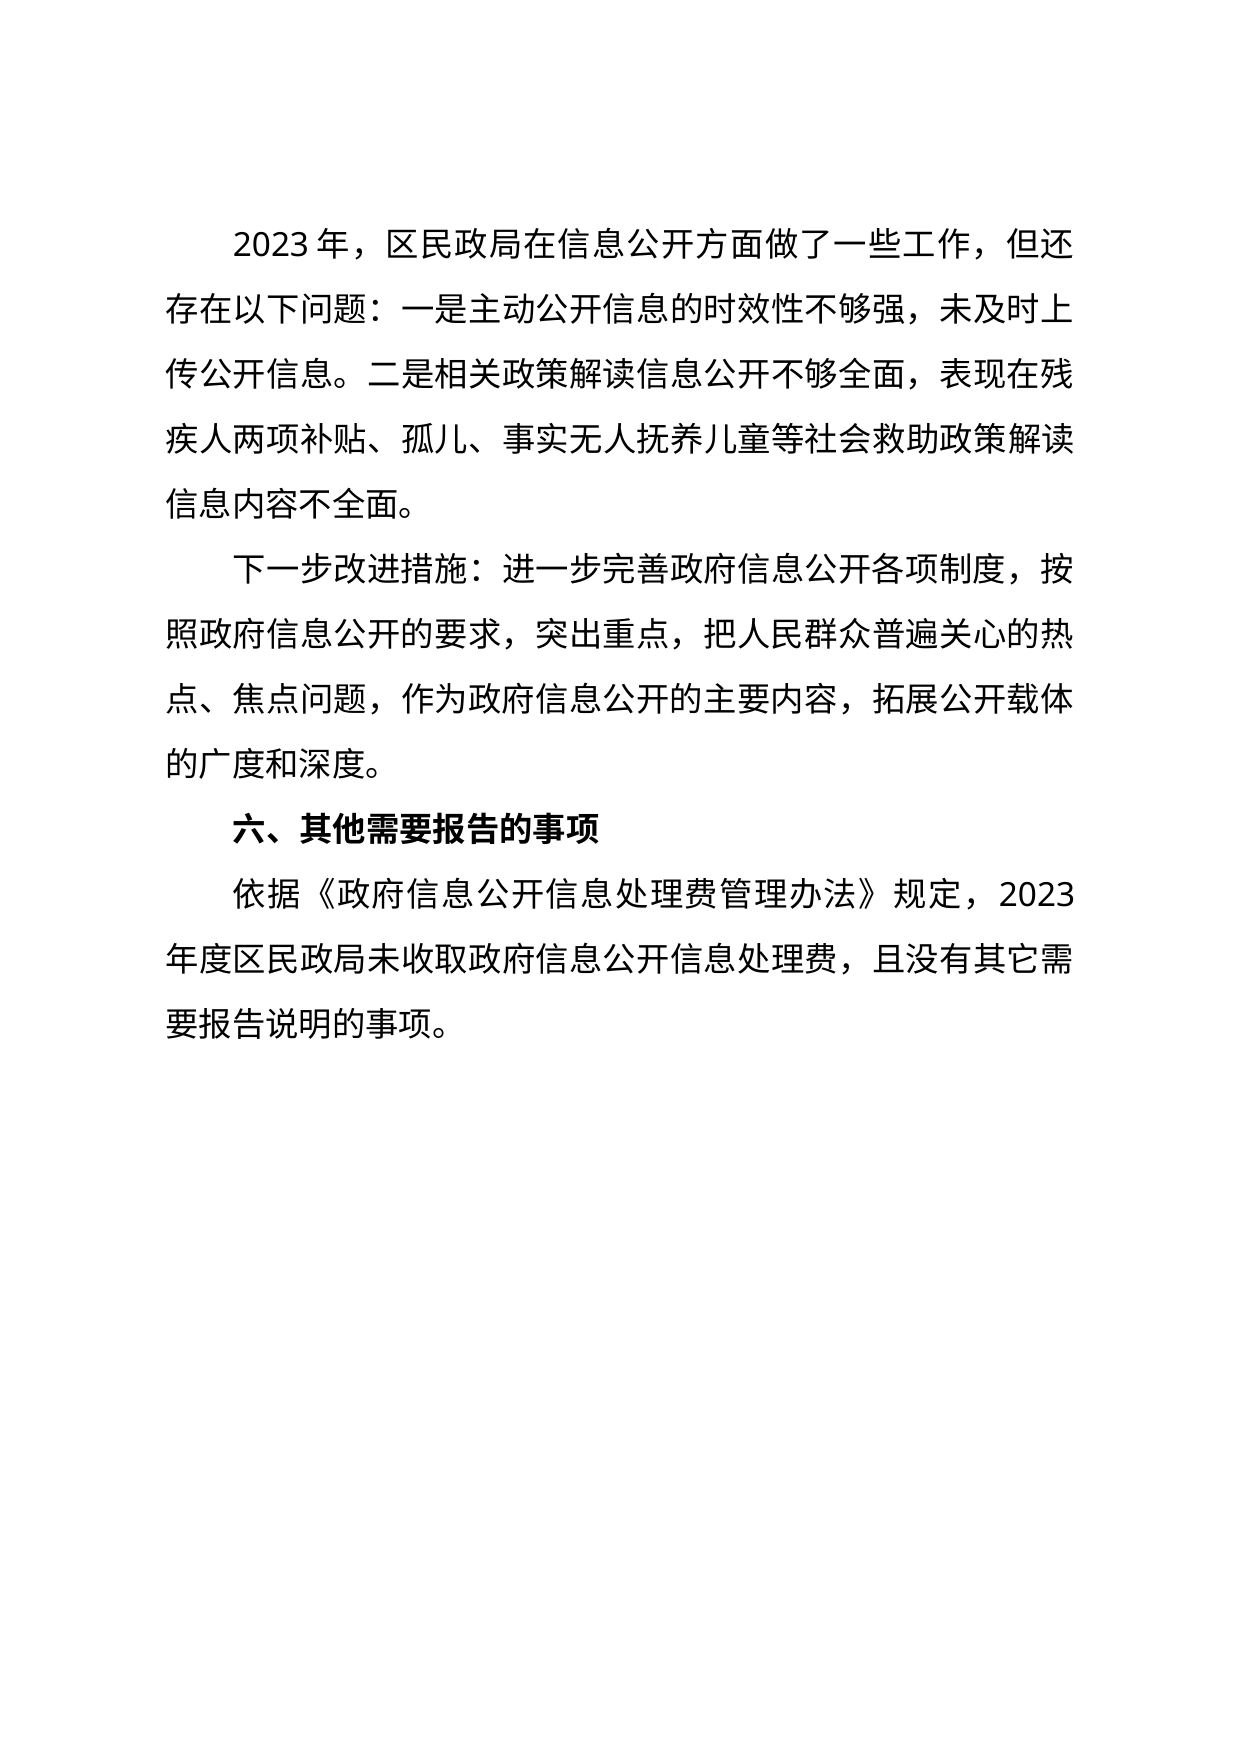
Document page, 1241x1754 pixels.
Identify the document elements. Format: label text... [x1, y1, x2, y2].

text 2023年，区民政局在信息公开方面做了一些工作，但还存在以下问题：一是主动公开信息的时效性不够强，未及时上传公开信息。二是相关政策解读信息公开不够全面，表现在残疾人两项补贴、孤儿、事实无人抚养儿童等社会救助政策解读信息内容不全面。 [165, 209, 1075, 534]
text 依据《政府信息公开信息处理费管理办法》规定，2023年度区民政局未收取政府信息公开信息处理费，且没有其它需要报告说明的事项。 [165, 859, 1075, 1054]
text 下一步改进措施：进一步完善政府信息公开各项制度，按照政府信息公开的要求，突出重点，把人民群众普遍关心的热点、焦点问题，作为政府信息公开的主要内容，拓展公开载体的广度和深度。 [165, 534, 1075, 794]
text 六、其他需要报告的事项 [165, 794, 1075, 859]
